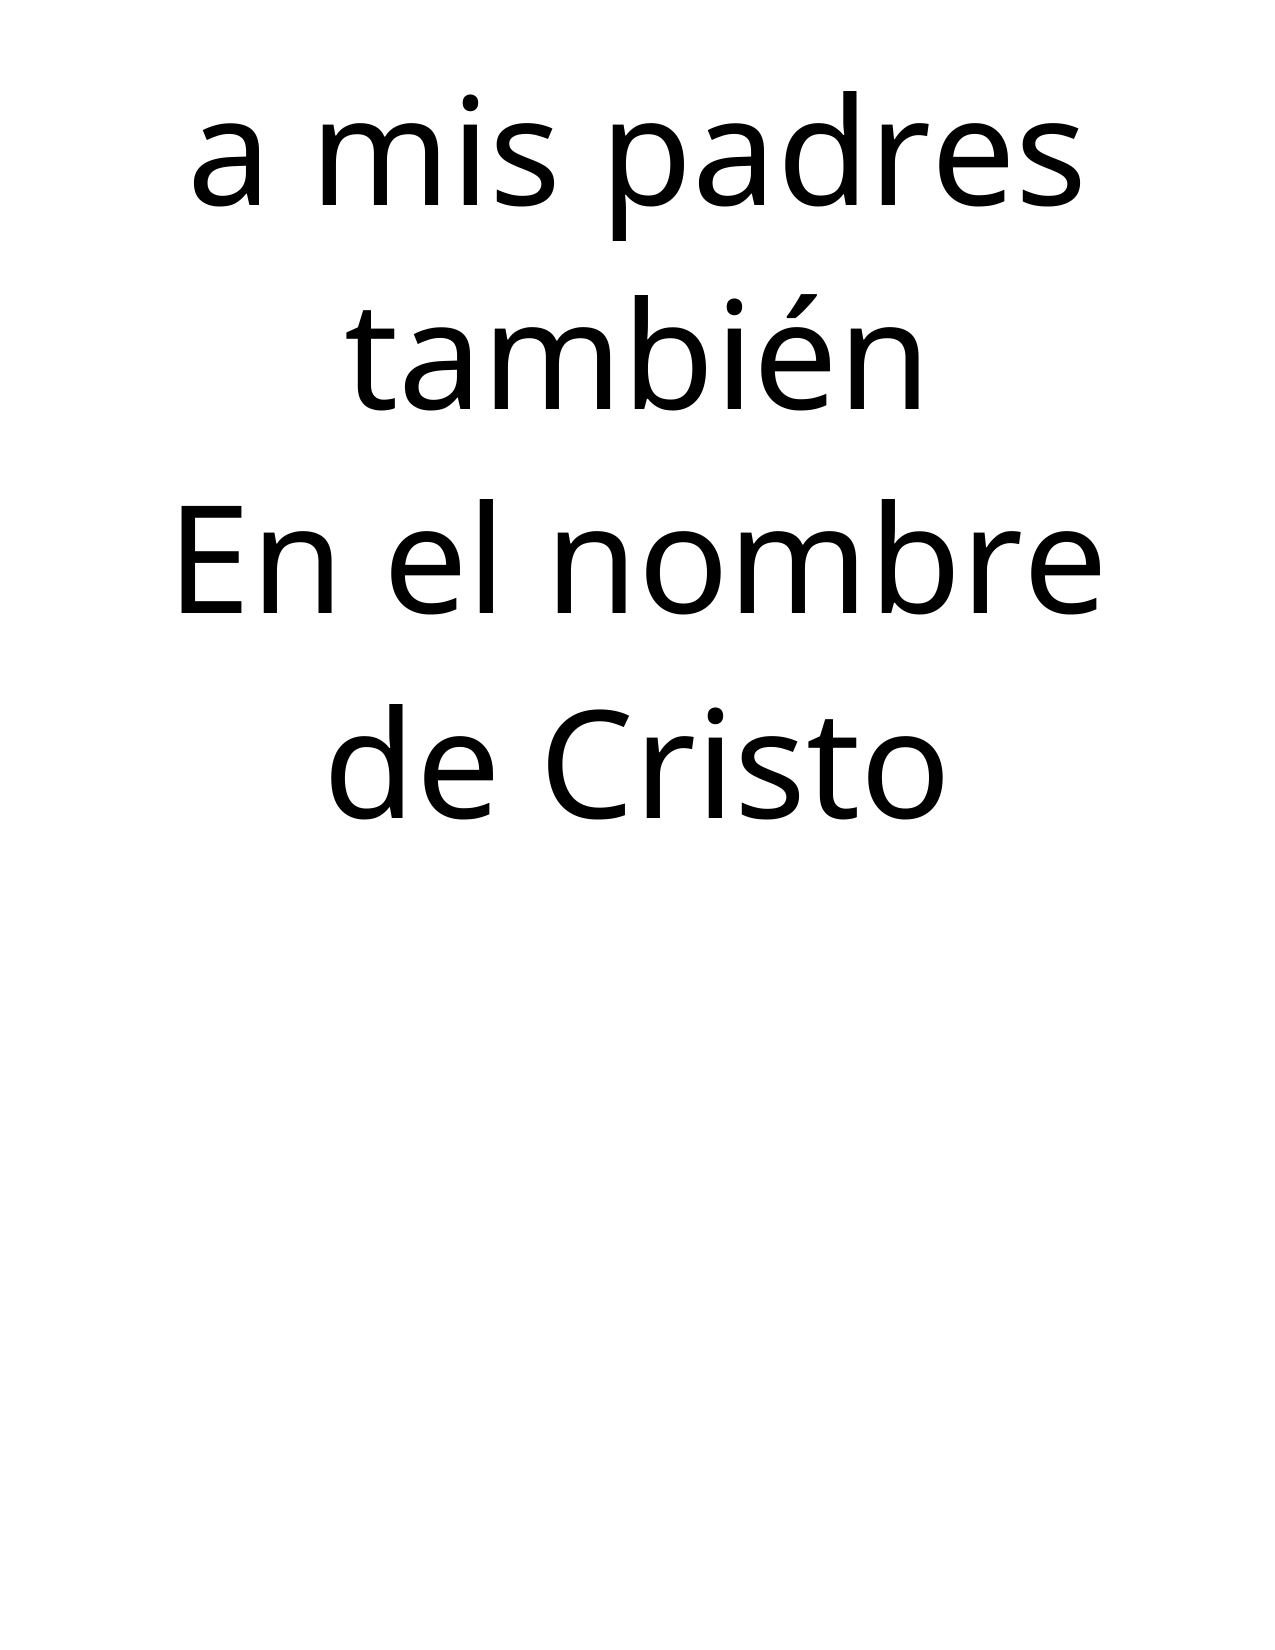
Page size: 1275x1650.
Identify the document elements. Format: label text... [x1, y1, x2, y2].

text de Cristo [45, 658, 1230, 862]
text a mis padres también [45, 45, 1230, 453]
text En el nombre [45, 453, 1230, 658]
